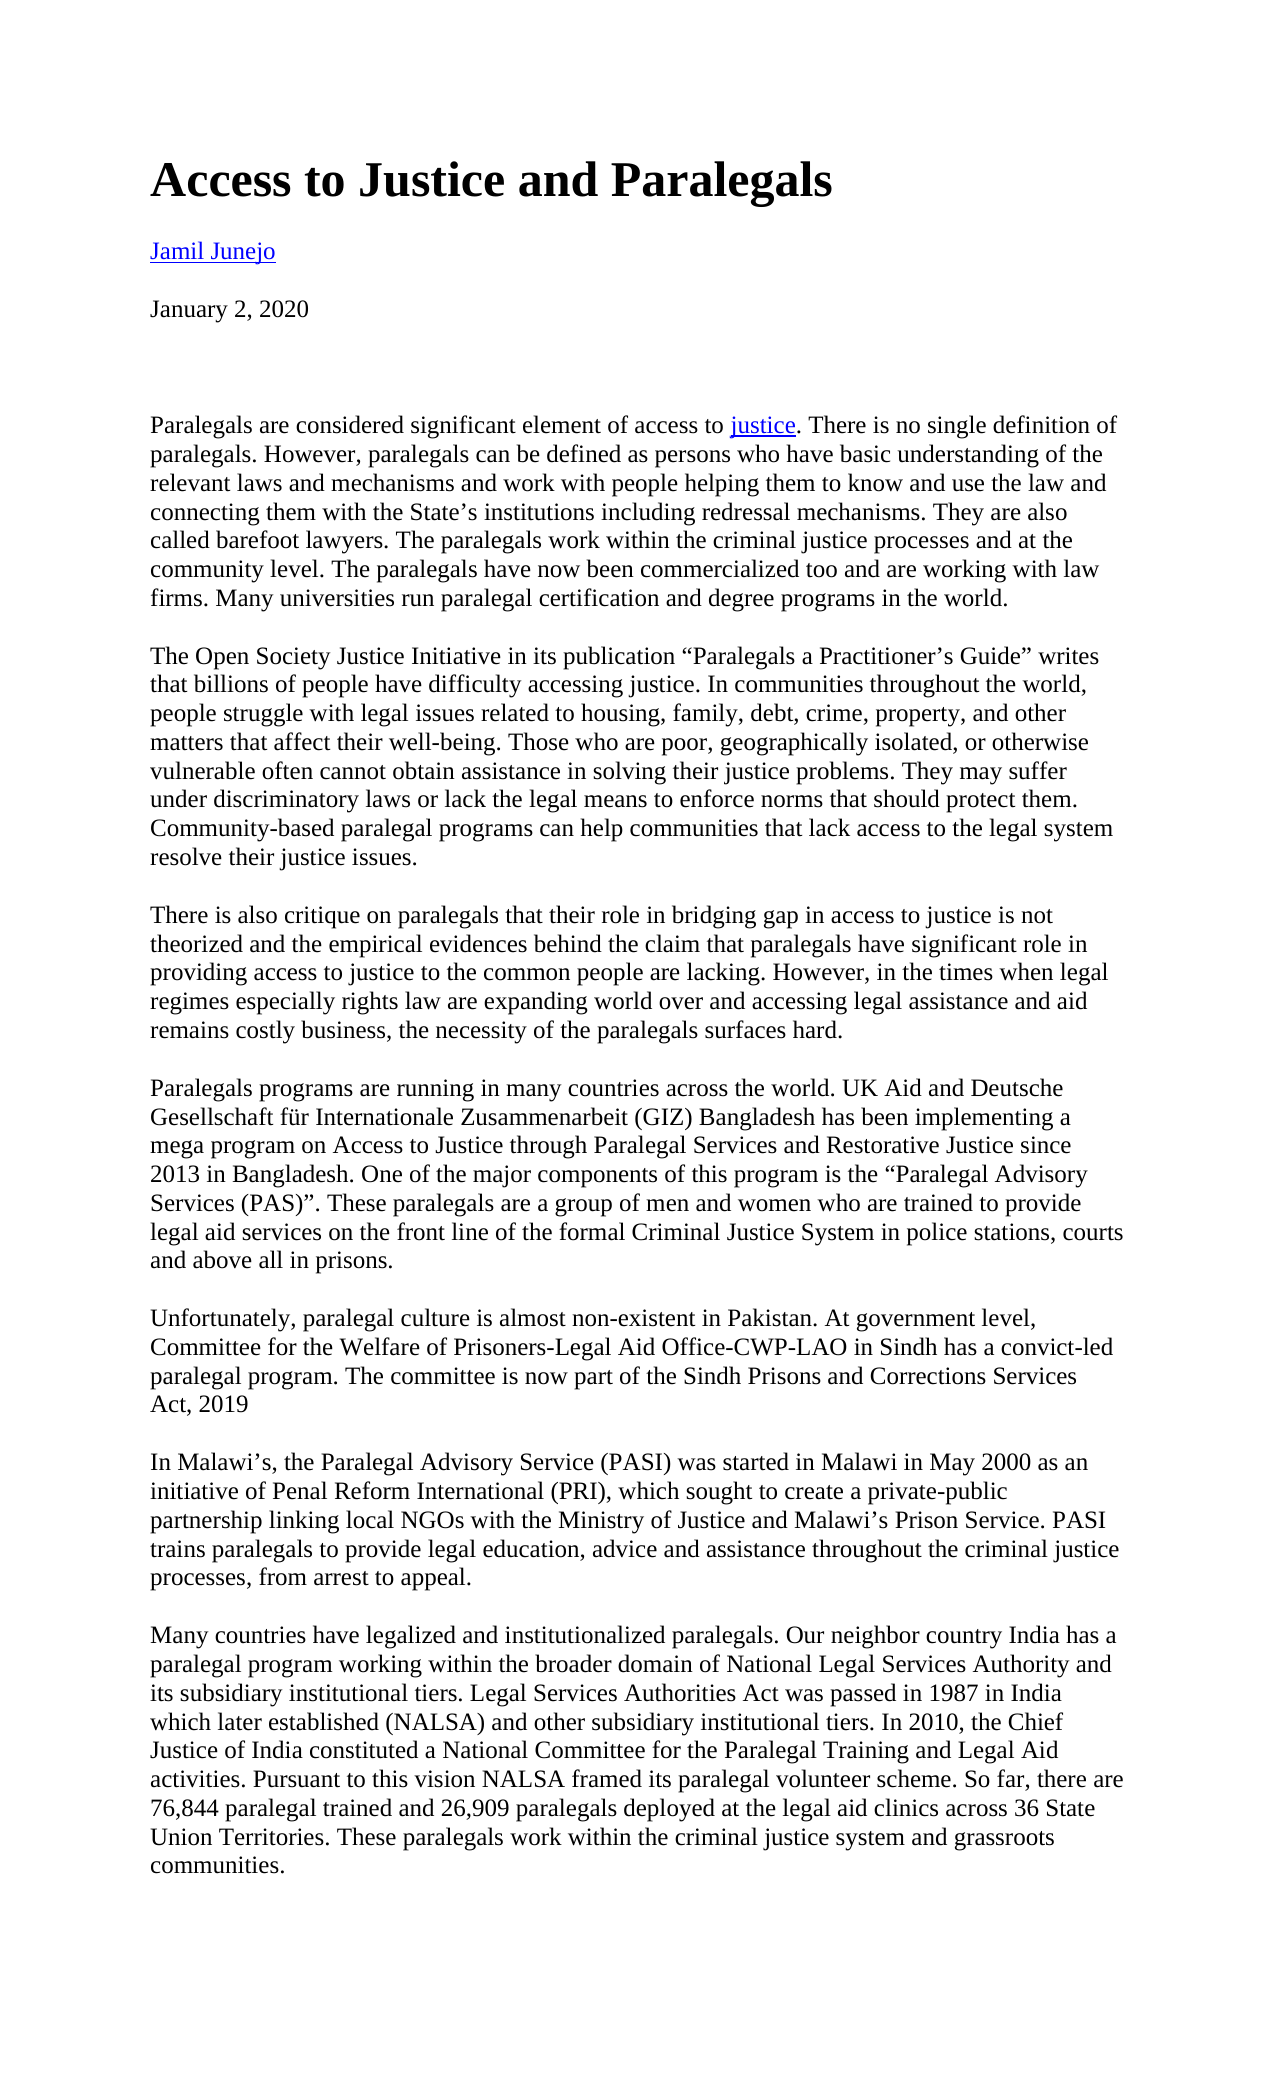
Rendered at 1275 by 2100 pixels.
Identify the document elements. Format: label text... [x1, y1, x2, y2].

text Unfortunately, paralegal culture is almost non-existent in Pakistan. At government level, Committee for the Welfare of Prisoners-Legal Aid Office-CWP-LAO in Sindh has a convict-led paralegal program. The committee is now part of the Sindh Prisons and Corrections Services Act, 2019 [150, 1303, 1125, 1418]
text Jamil Junejo [150, 237, 1125, 265]
text There is also critique on paralegals that their role in bridging gap in access to justice is not theorized and the empirical evidences behind the claim that paralegals have significant role in providing access to justice to the common people are lacking. However, in the times when legal regimes especially rights law are expanding world over and accessing legal assistance and aid remains costly business, the necessity of the paralegals surfaces hard. [150, 900, 1125, 1044]
text The Open Society Justice Initiative in its publication “Paralegals a Practitioner’s Guide” writes that billions of people have difficulty accessing justice. In communities throughout the world, people struggle with legal issues related to housing, family, debt, crime, property, and other matters that affect their well-being. Those who are poor, geographically isolated, or otherwise vulnerable often cannot obtain assistance in solving their justice problems. They may suffer under discriminatory laws or lack the legal means to enforce norms that should protect them. Community-based paralegal programs can help communities that lack access to the legal system resolve their justice issues. [150, 641, 1125, 871]
text January 2, 2020 [150, 294, 1125, 323]
text In Malawi’s, the Paralegal Advisory Service (PASI) was started in Malawi in May 2000 as an initiative of Penal Reform International (PRI), which sought to create a private-public partnership linking local NGOs with the Ministry of Justice and Malawi’s Prison Service. PASI trains paralegals to provide legal education, advice and assistance throughout the criminal justice processes, from arrest to appeal. [150, 1447, 1125, 1591]
text Paralegals programs are running in many countries across the world. UK Aid and Deutsche Gesellschaft für Internationale Zusammenarbeit (GIZ) Bangladesh has been implementing a mega program on Access to Justice through Paralegal Services and Restorative Justice since 2013 in Bangladesh. One of the major components of this program is the “Paralegal Advisory Services (PAS)”. These paralegals are a group of men and women who are trained to provide legal aid services on the front line of the formal Criminal Justice System in police stations, courts and above all in prisons. [150, 1073, 1125, 1274]
text Paralegals are considered significant element of access to justice. There is no single definition of paralegals. However, paralegals can be defined as persons who have basic understanding of the relevant laws and mechanisms and work with people helping them to know and use the law and connecting them with the State’s institutions including redressal mechanisms. They are also called barefoot lawyers. The paralegals work within the criminal justice processes and at the community level. The paralegals have now been commercialized too and are working with law firms. Many universities run paralegal certification and degree programs in the world. [150, 410, 1125, 612]
text Many countries have legalized and institutionalized paralegals. Our neighbor country India has a paralegal program working within the broader domain of National Legal Services Authority and its subsidiary institutional tiers. Legal Services Authorities Act was passed in 1987 in India which later established (NALSA) and other subsidiary institutional tiers. In 2010, the Chief Justice of India constituted a National Committee for the Paralegal Training and Legal Aid activities. Pursuant to this vision NALSA framed its paralegal volunteer scheme. So far, there are 76,844 paralegal trained and 26,909 paralegals deployed at the legal aid clinics across 36 State Union Territories. These paralegals work within the criminal justice system and grassroots communities. [150, 1620, 1125, 1879]
text Access to Justice and Paralegals [150, 150, 1125, 207]
